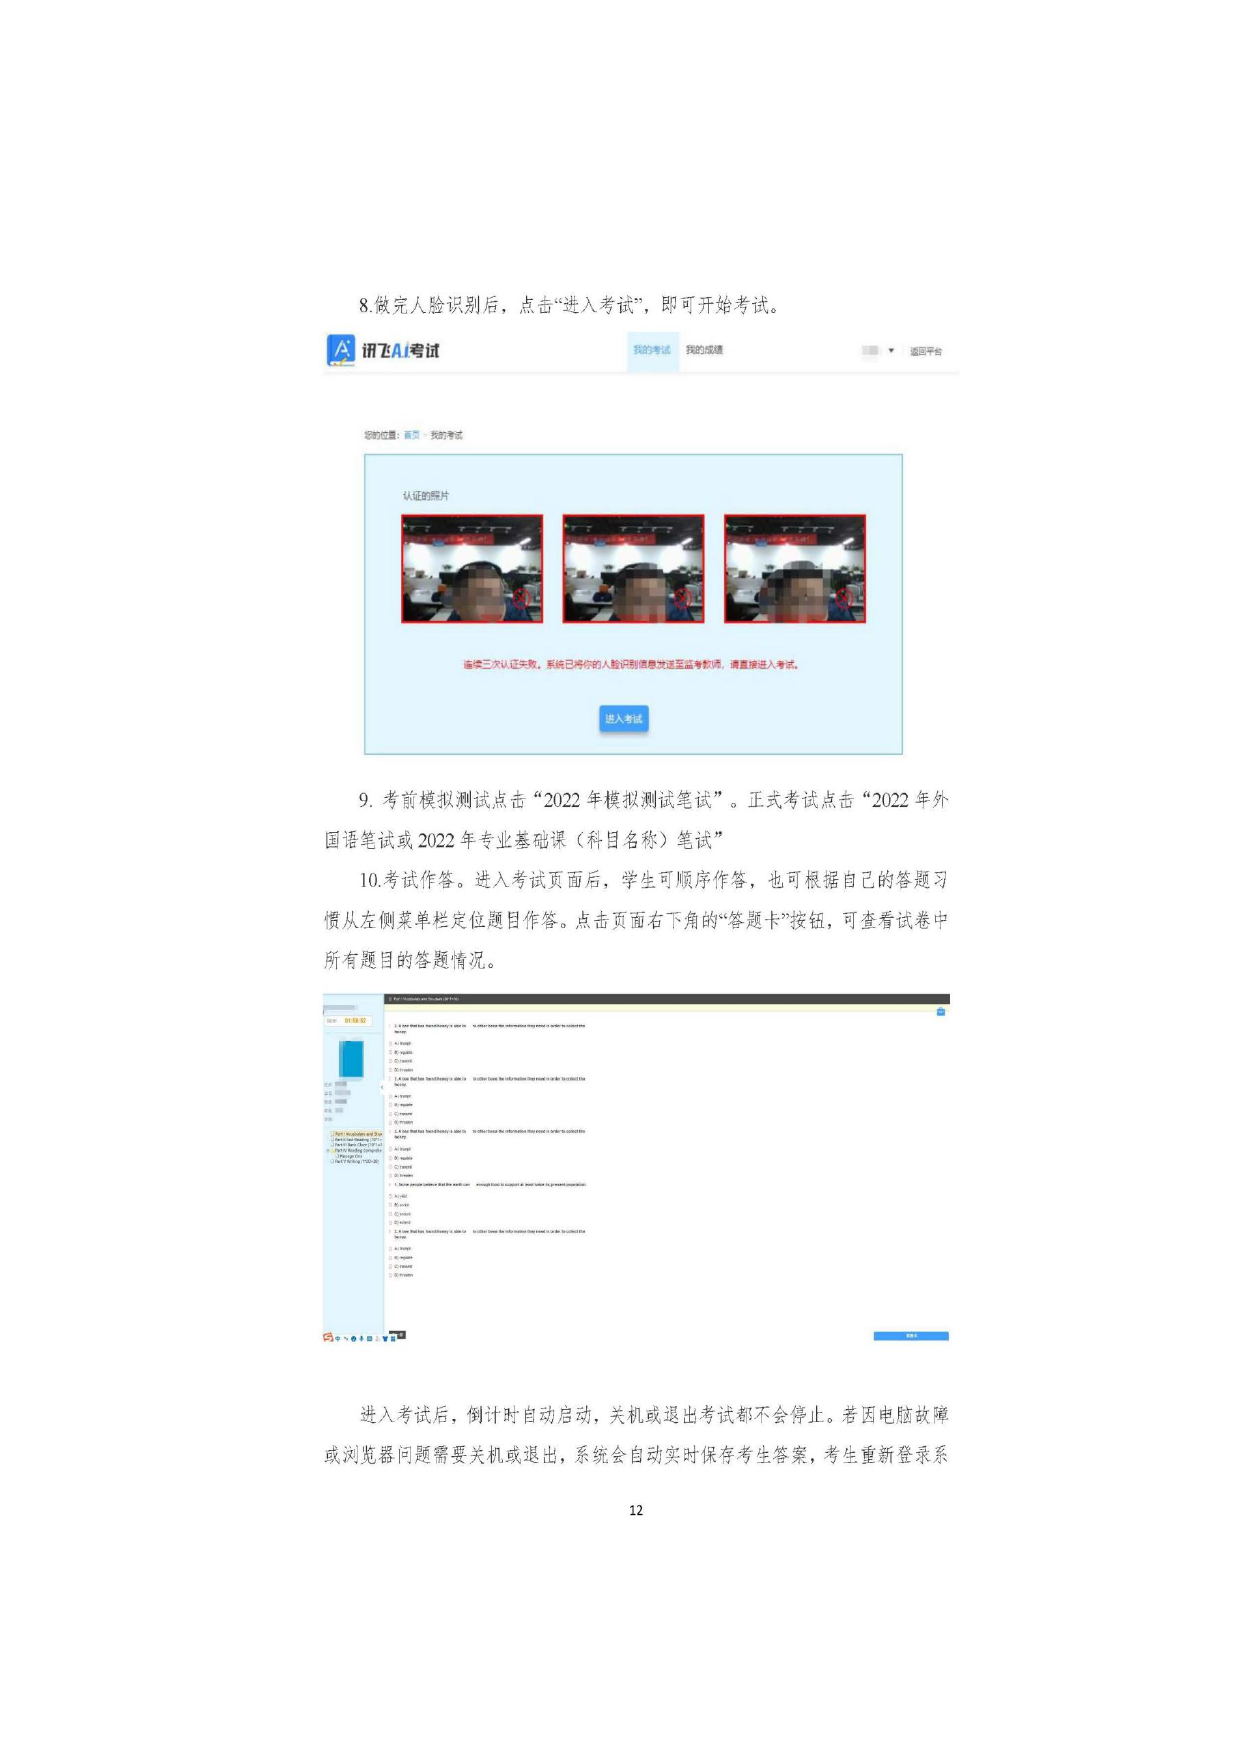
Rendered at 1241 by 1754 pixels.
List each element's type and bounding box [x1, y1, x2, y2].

picture [187, 162, 1085, 1592]
